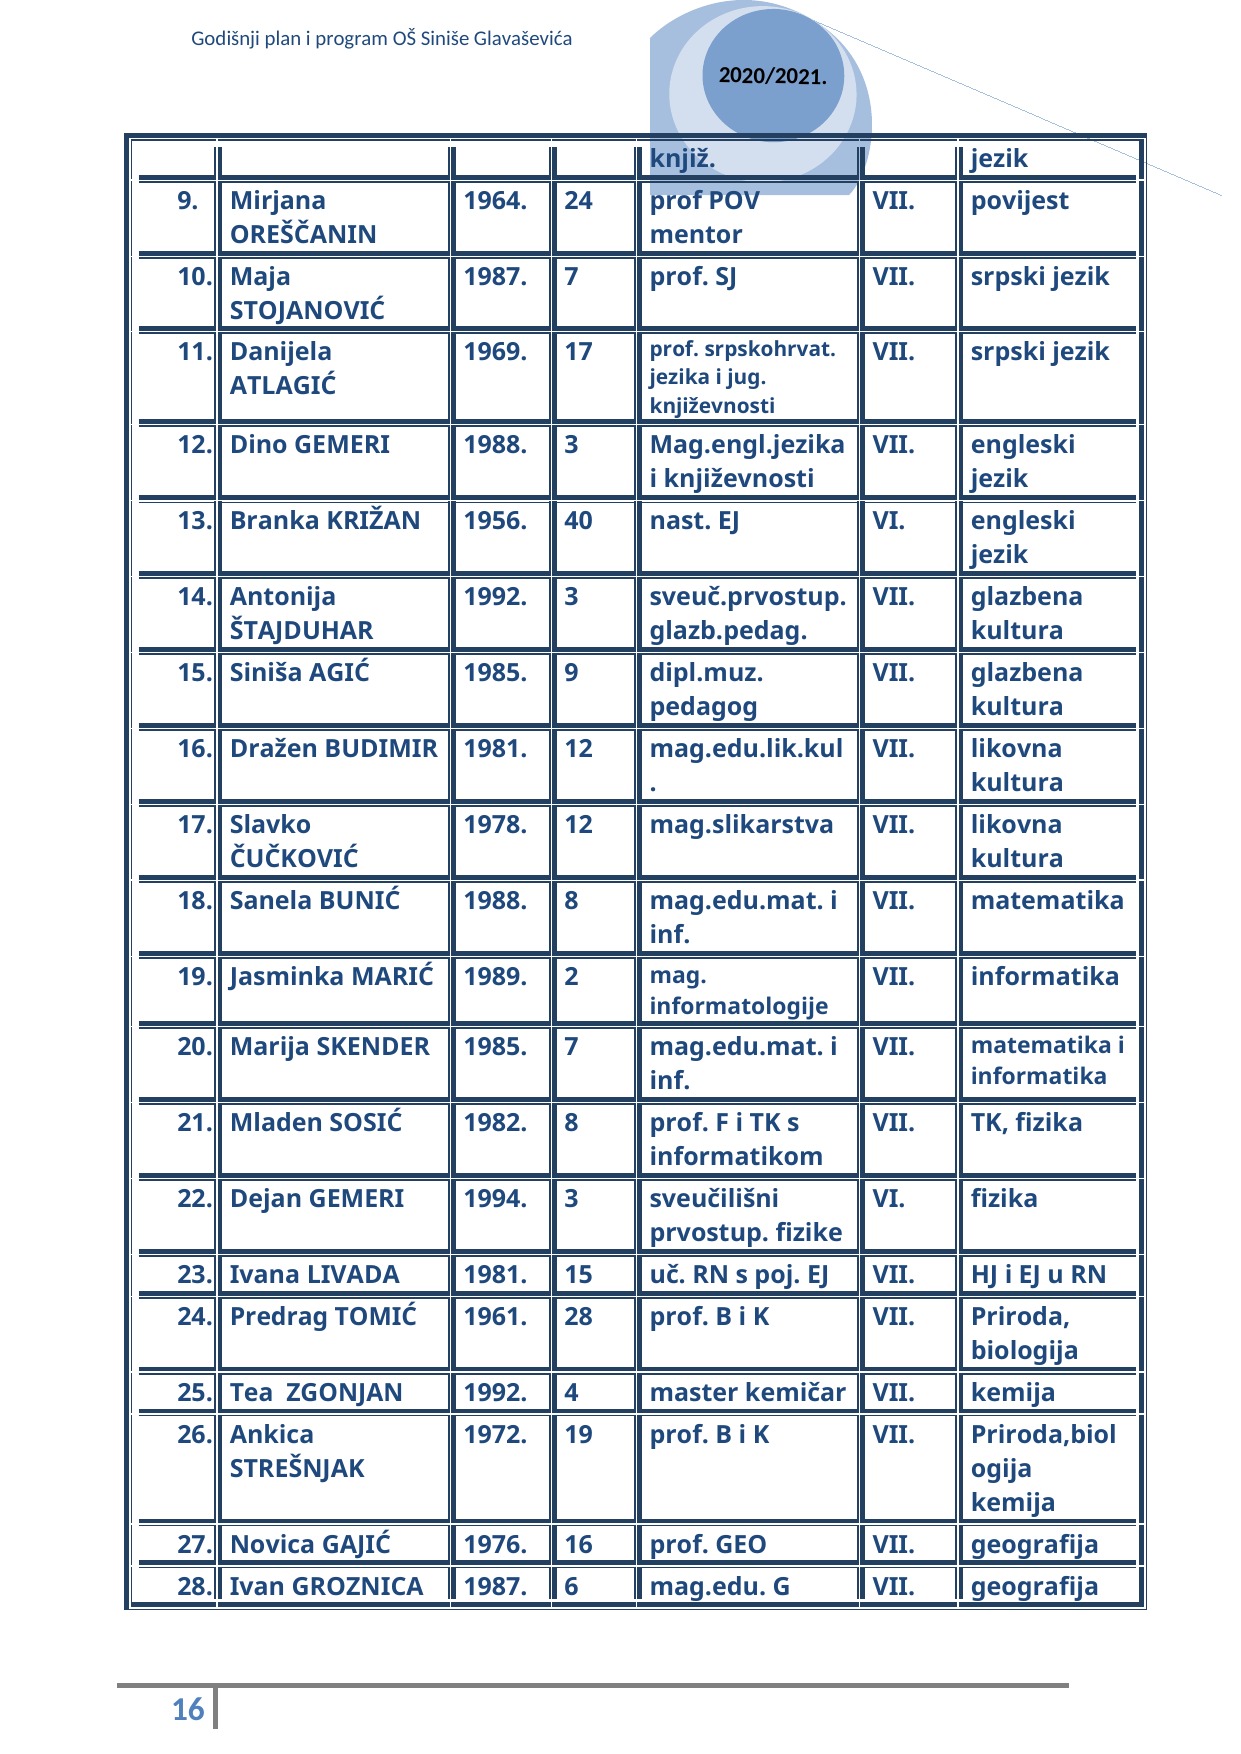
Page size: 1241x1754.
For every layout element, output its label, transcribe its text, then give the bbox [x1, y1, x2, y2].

table_cell 3 [557, 579, 634, 647]
table_cell Dino GEMERI [222, 427, 448, 495]
table_cell 19 [557, 1416, 634, 1518]
table_cell 1961. [456, 1299, 549, 1367]
table_cell prof POV mentor [642, 183, 857, 251]
table_cell Dražen BUDIMIR [222, 731, 448, 799]
table_cell 1989. [456, 959, 549, 1021]
table_cell dipl.muz. pedagog [642, 655, 857, 723]
table_cell 1988. [456, 427, 549, 495]
table_cell 12 [557, 731, 634, 799]
table_cell [129, 251, 218, 326]
table_cell Marija SKENDER [222, 1029, 448, 1097]
table_cell 1978. [456, 807, 549, 875]
table_cell informatika [959, 951, 1143, 1021]
table_cell [129, 1097, 218, 1173]
table_cell Maja STOJANOVIĆ [222, 259, 448, 326]
table_cell 17 [557, 334, 634, 419]
table_cell 1992. [456, 579, 549, 647]
table_cell 1964. [456, 183, 549, 251]
table_cell likovna kultura [959, 799, 1143, 875]
table_cell mag.edu.HJ i knjiž. [638, 138, 861, 175]
table_cell hrvatski jezik [959, 141, 1139, 175]
table_cell [129, 875, 218, 951]
table_cell VII. [865, 259, 955, 326]
table_cell geografija [959, 1519, 1143, 1560]
table_cell likovna kultura [959, 723, 1143, 799]
table_cell engleski jezik [959, 495, 1143, 571]
table_cell [129, 495, 218, 571]
table_cell VII. [865, 427, 955, 495]
table_cell [129, 951, 218, 1021]
table_cell matematika i informatika [959, 1021, 1143, 1097]
table_cell 1969. [456, 334, 549, 419]
table_cell 1985. [456, 655, 549, 723]
table_cell 8 [557, 1105, 634, 1173]
table_cell VI. [865, 503, 955, 571]
table_cell mag.edu.mat. i inf. [642, 883, 857, 951]
table_cell Priroda,biologija kemija [959, 1409, 1143, 1518]
table_cell Antonija ŠTAJDUHAR [222, 579, 448, 647]
table_cell mag.edu.mat. i inf. [642, 1029, 857, 1097]
table_cell Dejan GEMERI [222, 1181, 448, 1249]
table_cell 1982. [456, 1105, 549, 1173]
table_cell [129, 1249, 218, 1291]
table_cell povijest [959, 175, 1143, 251]
table_cell matematika [959, 875, 1143, 951]
table_cell VII. [865, 1299, 955, 1367]
table_cell engleski jezik [959, 419, 1143, 495]
table_cell Danijela ATLAGIĆ [222, 334, 448, 419]
table_cell prof. F i TK s informatikom [642, 1105, 857, 1173]
table_cell prof. SJ [642, 259, 857, 326]
table_cell Ivana LIVADA [222, 1257, 448, 1291]
table_cell 1985. [452, 138, 553, 175]
table_cell VII. [865, 183, 955, 251]
table_cell Mirjana OREŠČANIN [222, 183, 448, 251]
table_cell mag.edu.lik.kul. [642, 731, 857, 799]
table_cell Sanela BUNIĆ [222, 883, 448, 951]
table_cell [129, 326, 218, 419]
table_cell kemija [959, 1367, 1143, 1408]
table_cell 7 [557, 1029, 634, 1097]
table_cell [129, 571, 218, 647]
table_cell [129, 1519, 218, 1560]
table_cell sveuč.prvostup. glazb.pedag. [642, 579, 857, 647]
table_cell [129, 1367, 218, 1408]
table_cell 1994. [456, 1181, 549, 1249]
table_cell glazbena kultura [959, 647, 1143, 723]
table_cell 1976. [456, 1526, 549, 1560]
table_cell VII. [865, 579, 955, 647]
table_cell 28 [557, 1299, 634, 1367]
table_cell sveučilišni prvostup. fizike [642, 1181, 857, 1249]
table_cell VII. [861, 138, 959, 175]
table_cell 3 [557, 427, 634, 495]
table_cell geografija [959, 1560, 1143, 1602]
table_cell prof. GEO [642, 1526, 857, 1560]
table_cell [129, 419, 218, 495]
table_cell VII. [865, 1416, 955, 1518]
table_cell [129, 1021, 218, 1097]
table_cell 1992. [456, 1375, 549, 1408]
table_cell Ivan GROZNICA [218, 1560, 452, 1602]
table_cell 6 [553, 1560, 638, 1602]
table_cell VII. [865, 1105, 955, 1173]
table_cell VII. [865, 959, 955, 1021]
table_cell 9 [557, 655, 634, 723]
table_cell Ankica STREŠNJAK [222, 1416, 448, 1518]
table_cell 2 [557, 959, 634, 1021]
table_cell 1981. [456, 731, 549, 799]
table_cell Siniša AGIĆ [222, 655, 448, 723]
table_cell Mladen SOSIĆ [222, 1105, 448, 1173]
table_cell VII. [865, 334, 955, 419]
table_cell Predrag TOMIĆ [222, 1299, 448, 1367]
table_cell srpski jezik [959, 326, 1143, 419]
table_cell [129, 647, 218, 723]
table_cell HJ i EJ u RN [959, 1249, 1143, 1291]
table_cell Novica GAJIĆ [222, 1526, 448, 1560]
table_cell mag.edu. G [638, 1560, 861, 1602]
table_cell VII. [865, 1526, 955, 1560]
table_cell [129, 1409, 218, 1518]
table_cell 12 [557, 807, 634, 875]
table_cell 16 [557, 1526, 634, 1560]
table_cell 8 [557, 883, 634, 951]
table_cell 1987. [452, 1560, 553, 1602]
table_cell Nikolina BAIĆ [218, 138, 452, 175]
table_cell TK, fizika [959, 1097, 1143, 1173]
table_cell prof. B i K [642, 1299, 857, 1367]
table_cell Branka KRIŽAN [222, 503, 448, 571]
table_cell 24 [557, 183, 634, 251]
table_cell VII. [865, 731, 955, 799]
table_cell mag. informatologije [642, 959, 857, 1021]
table_cell nast. EJ [642, 503, 857, 571]
table_cell 1987. [456, 259, 549, 326]
table_cell Slavko ČUČKOVIĆ [222, 807, 448, 875]
table_cell Tea ZGONJAN [222, 1375, 448, 1408]
table_cell VII. [865, 655, 955, 723]
table_cell 1981. [456, 1257, 549, 1291]
table_cell [129, 175, 218, 251]
table_cell Priroda, biologija [959, 1291, 1143, 1367]
table_cell VII. [865, 807, 955, 875]
table_cell uč. RN s poj. EJ [642, 1257, 857, 1291]
table_cell VII. [865, 883, 955, 951]
table_cell master kemičar [642, 1375, 857, 1408]
table_cell Mag.engl.jezika i književnosti [642, 427, 857, 495]
table_cell 1985. [456, 1029, 549, 1097]
table_cell fizika [959, 1173, 1143, 1249]
table_cell VI. [865, 1181, 955, 1249]
table_cell VII. [861, 1560, 959, 1602]
table_cell 15 [557, 1257, 634, 1291]
table_cell 40 [557, 503, 634, 571]
table_cell Jasminka MARIĆ [222, 959, 448, 1021]
table_cell prof. B i K [642, 1416, 857, 1518]
table_cell VII. [865, 1257, 955, 1291]
table_cell 1972. [456, 1416, 549, 1518]
table_cell VII. [865, 1029, 955, 1097]
table_cell srpski jezik [959, 251, 1143, 326]
table_cell 1988. [456, 883, 549, 951]
table_cell [129, 1173, 218, 1249]
table_cell 1956. [456, 503, 549, 571]
table_cell [129, 723, 218, 799]
table_cell glazbena kultura [959, 571, 1143, 647]
table_cell [129, 1291, 218, 1367]
table_cell prof. srpskohrvat. jezika i jug. književnosti [642, 334, 857, 419]
table_cell 7 [557, 259, 634, 326]
table_cell [129, 138, 218, 175]
table_cell [129, 799, 218, 875]
table_cell mag.slikarstva [642, 807, 857, 875]
table_cell 3 [557, 1181, 634, 1249]
table_cell 4 [557, 1375, 634, 1408]
table_cell 2 [553, 138, 638, 175]
table_cell [129, 1560, 218, 1602]
table_cell VII. [865, 1375, 955, 1408]
